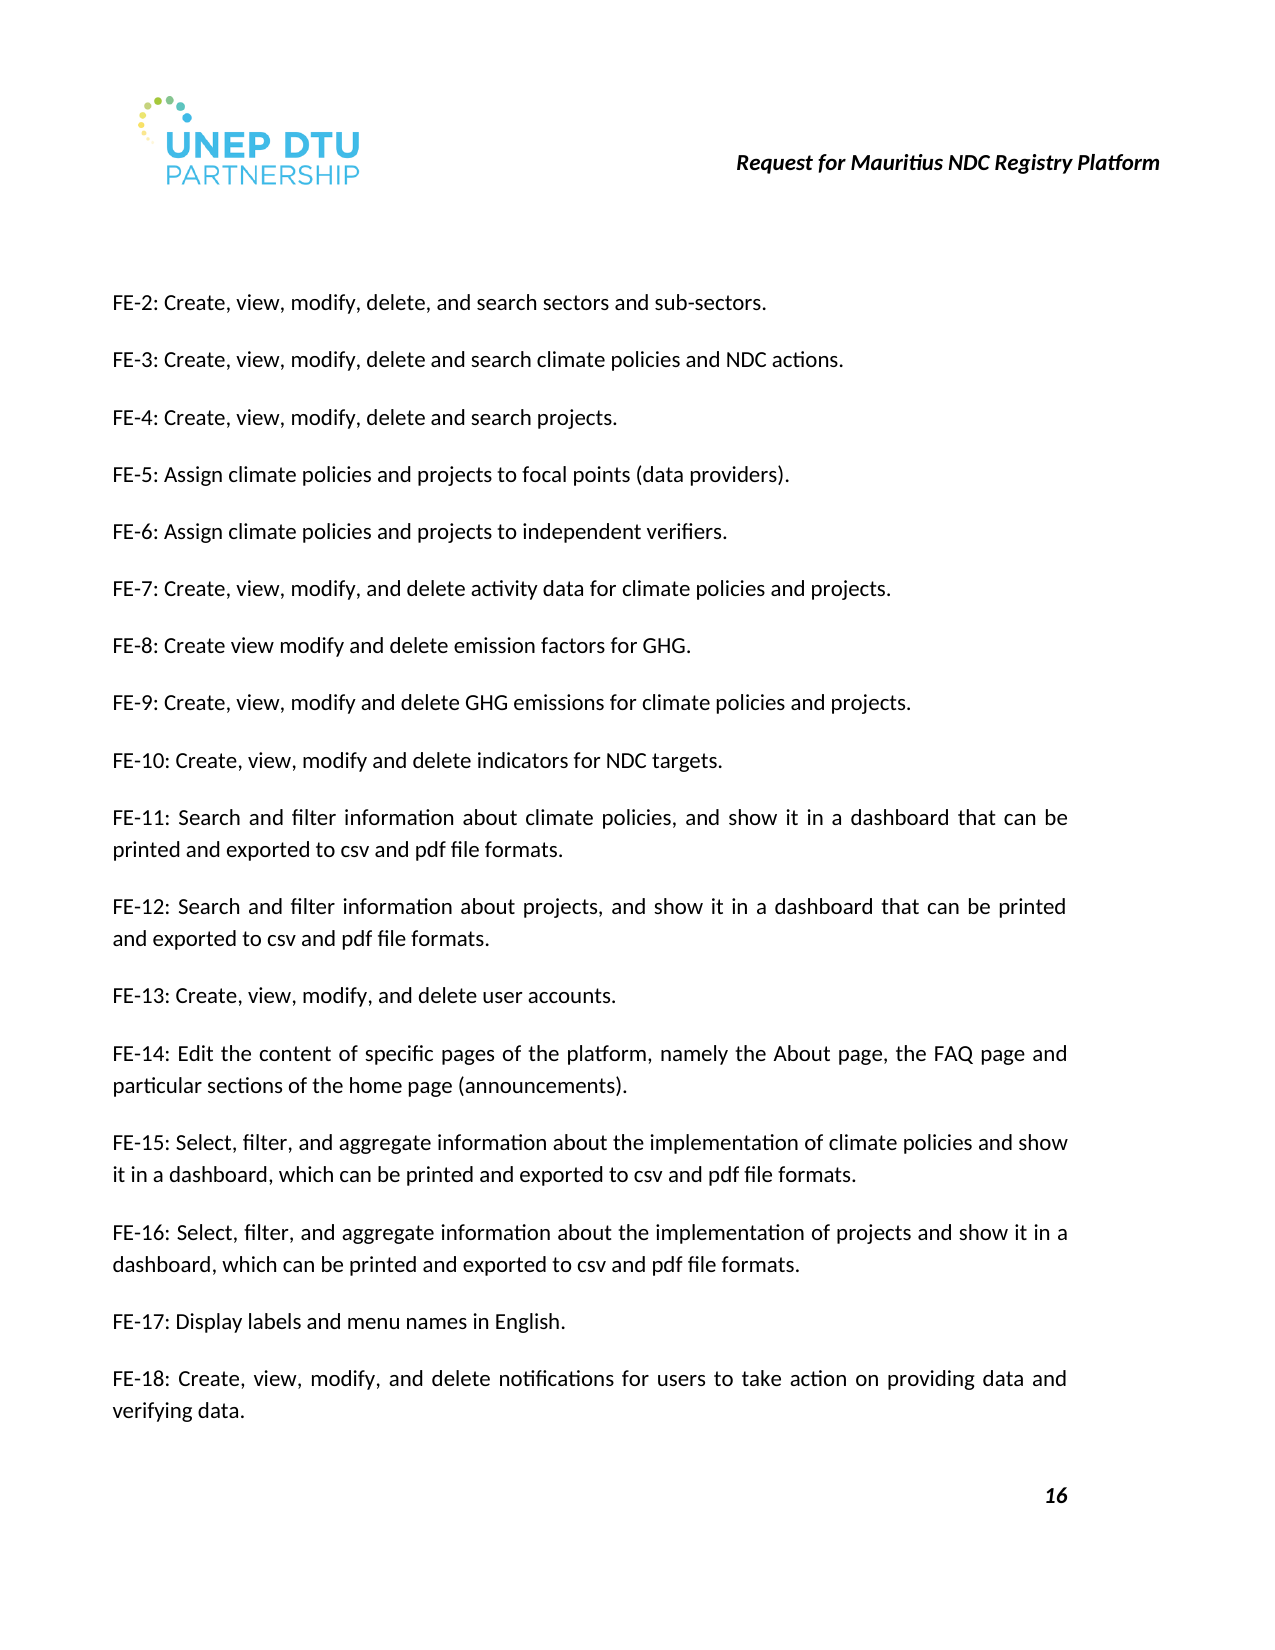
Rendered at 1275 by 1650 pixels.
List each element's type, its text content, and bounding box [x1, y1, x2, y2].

text FE-13: Create, view, modify, and delete user accounts. [112, 982, 1069, 1010]
text FE-10: Create, view, modify and delete indicators for NDC targets. [112, 746, 1069, 774]
text FE-6: Assign climate policies and projects to independent verifiers. [112, 517, 1069, 545]
text FE-2: Create, view, modify, delete, and search sectors and sub-sectors. [112, 288, 1069, 316]
text FE-17: Display labels and menu names in English. [112, 1307, 1069, 1335]
picture [138, 96, 376, 189]
text FE-16: Select, filter, and aggregate information about the implementation of projects and show it in a dashboard, which can be printed and exported to csv and pdf file formats. [112, 1218, 1069, 1278]
text FE-4: Create, view, modify, delete and search projects. [112, 403, 1069, 431]
text FE-14: Edit the content of specific pages of the platform, namely the About page, the FAQ page and particular sections of the home page (announcements). [112, 1039, 1069, 1099]
text FE-7: Create, view, modify, and delete activity data for climate policies and projects. [112, 574, 1069, 602]
text FE-12: Search and filter information about projects, and show it in a dashboard that can be printed and exported to csv and pdf file formats. [112, 892, 1069, 952]
text FE-3: Create, view, modify, delete and search climate policies and NDC actions. [112, 345, 1069, 373]
text FE-8: Create view modify and delete emission factors for GHG. [112, 631, 1069, 659]
text FE-15: Select, filter, and aggregate information about the implementation of climate policies and show it in a dashboard, which can be printed and exported to csv and pdf file formats. [112, 1128, 1069, 1188]
text FE-5: Assign climate policies and projects to focal points (data providers). [112, 460, 1069, 488]
text FE-11: Search and filter information about climate policies, and show it in a dashboard that can be printed and exported to csv and pdf file formats. [112, 803, 1069, 863]
text FE-18: Create, view, modify, and delete notifications for users to take action on providing data and verifying data. [112, 1364, 1069, 1424]
text FE-9: Create, view, modify and delete GHG emissions for climate policies and projects. [112, 688, 1069, 717]
